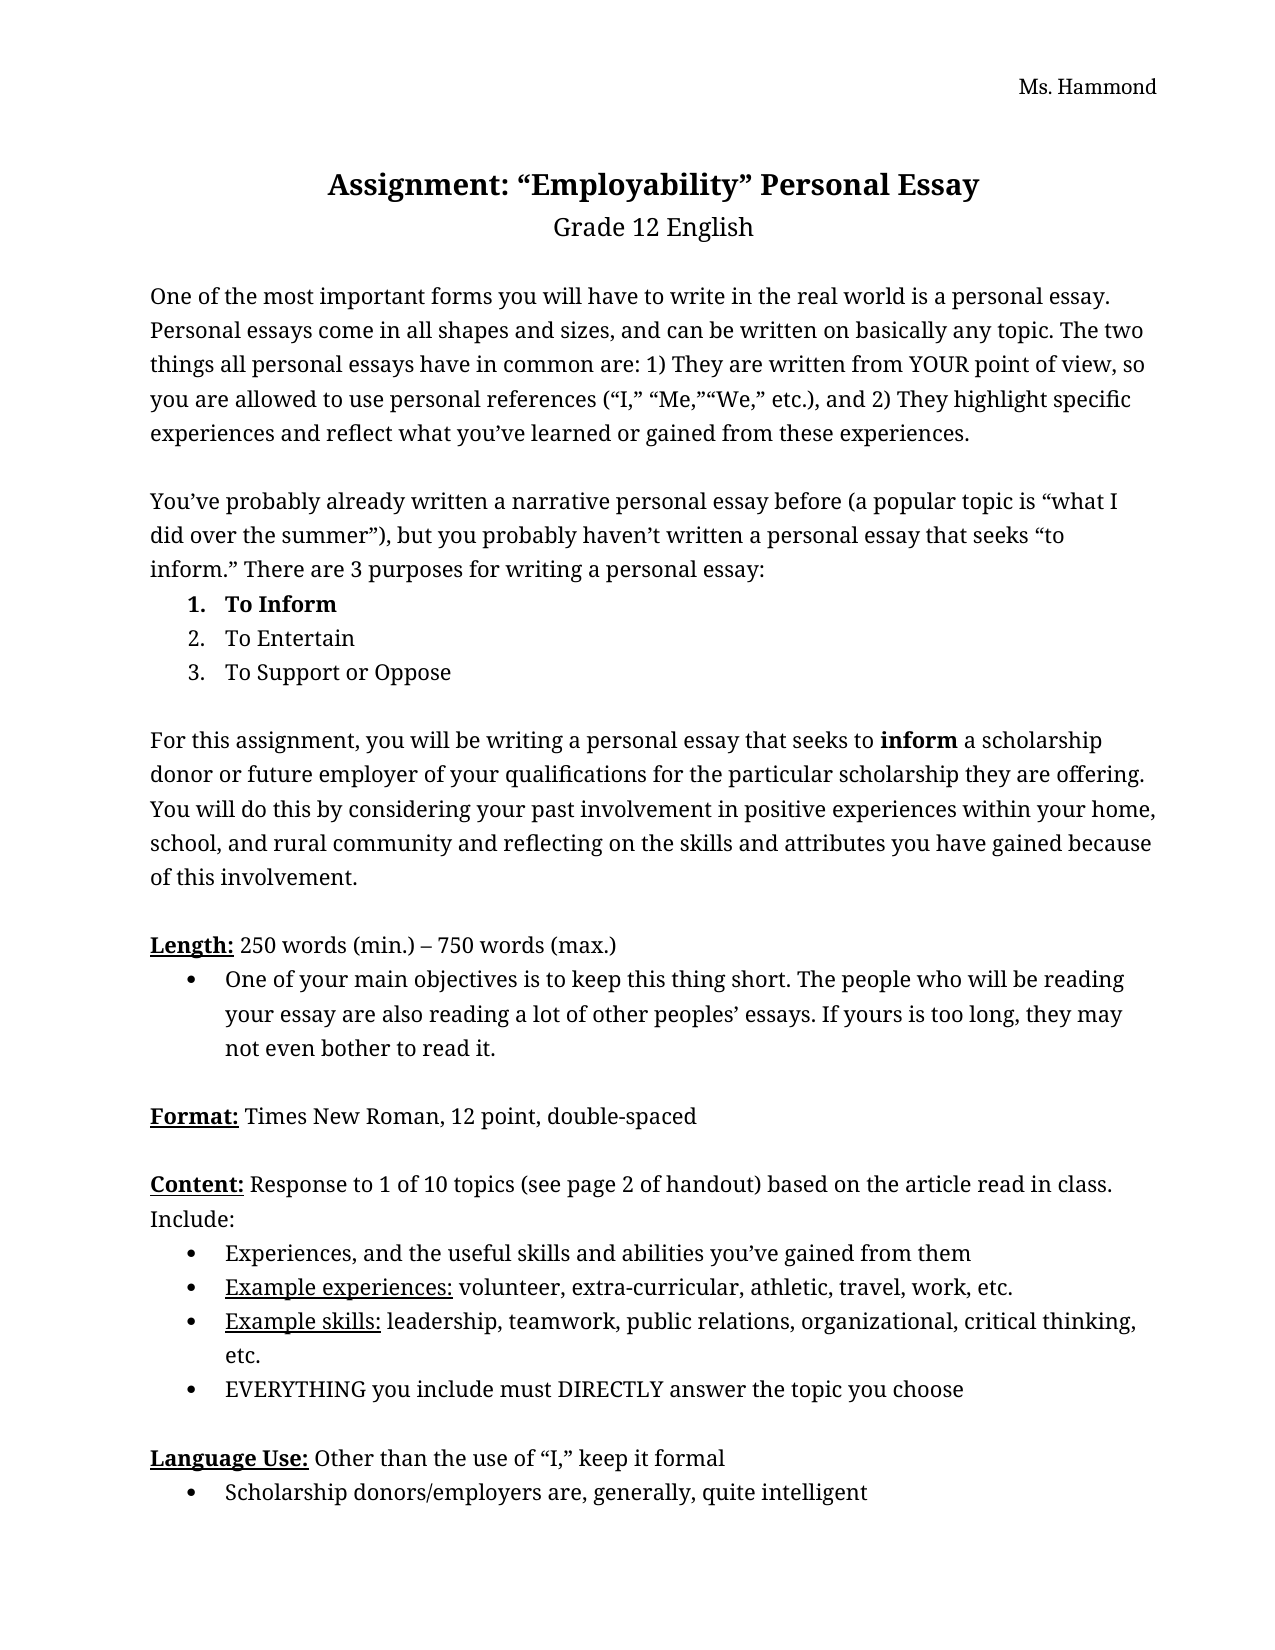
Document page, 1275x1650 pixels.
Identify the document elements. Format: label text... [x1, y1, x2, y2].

text For this assignment, you will be writing a personal essay that seeks to inform a scholarship donor or future employer of your qualifications for the particular scholarship they are offering. You will do this by considering your past involvement in positive experiences within your home, school, and rural community and reflecting on the skills and attributes you have gained because of this involvement. [150, 725, 1157, 892]
text Language Use: Other than the use of “I,” keep it formal [150, 1443, 1157, 1473]
text Format: Times New Roman, 12 point, double-spaced [150, 1101, 1157, 1131]
text Assignment: “Employability” Personal Essay [150, 164, 1157, 203]
list To Inform [187, 589, 1157, 618]
list Example experiences: volunteer, extra-curricular, athletic, travel, work, etc. [187, 1272, 1157, 1302]
list To Support or Oppose [187, 657, 1157, 687]
list EVERYTHING you include must DIRECTLY answer the topic you choose [187, 1374, 1157, 1404]
list Scholarship donors/employers are, generally, quite intelligent [187, 1477, 1157, 1507]
text Content: Response to 1 of 10 topics (see page 2 of handout) based on the article read in class. Include: [150, 1169, 1157, 1233]
text Length: 250 words (min.) – 750 words (max.) [150, 930, 1157, 960]
list To Entertain [187, 623, 1157, 653]
text One of the most important forms you will have to write in the real world is a personal essay. Personal essays come in all shapes and sizes, and can be written on basically any topic. The two things all personal essays have in common are: 1) They are written from YOUR point of view, so you are allowed to use personal references (“I,” “Me,”“We,” etc.), and 2) They highlight specific experiences and reflect what you’ve learned or gained from these experiences. [150, 281, 1157, 448]
list Experiences, and the useful skills and abilities you’ve gained from them [187, 1238, 1157, 1268]
text Grade 12 English [150, 209, 1157, 243]
list One of your main objectives is to keep this thing short. The people who will be reading your essay are also reading a lot of other peoples’ essays. If yours is too long, they may not even bother to read it. [187, 964, 1157, 1063]
list Example skills: leadership, teamwork, public relations, organizational, critical thinking, etc. [187, 1306, 1157, 1370]
text You’ve probably already written a narrative personal essay before (a popular topic is “what I did over the summer”), but you probably haven’t written a personal essay that seeks “to inform.” There are 3 purposes for writing a personal essay: [150, 486, 1157, 584]
